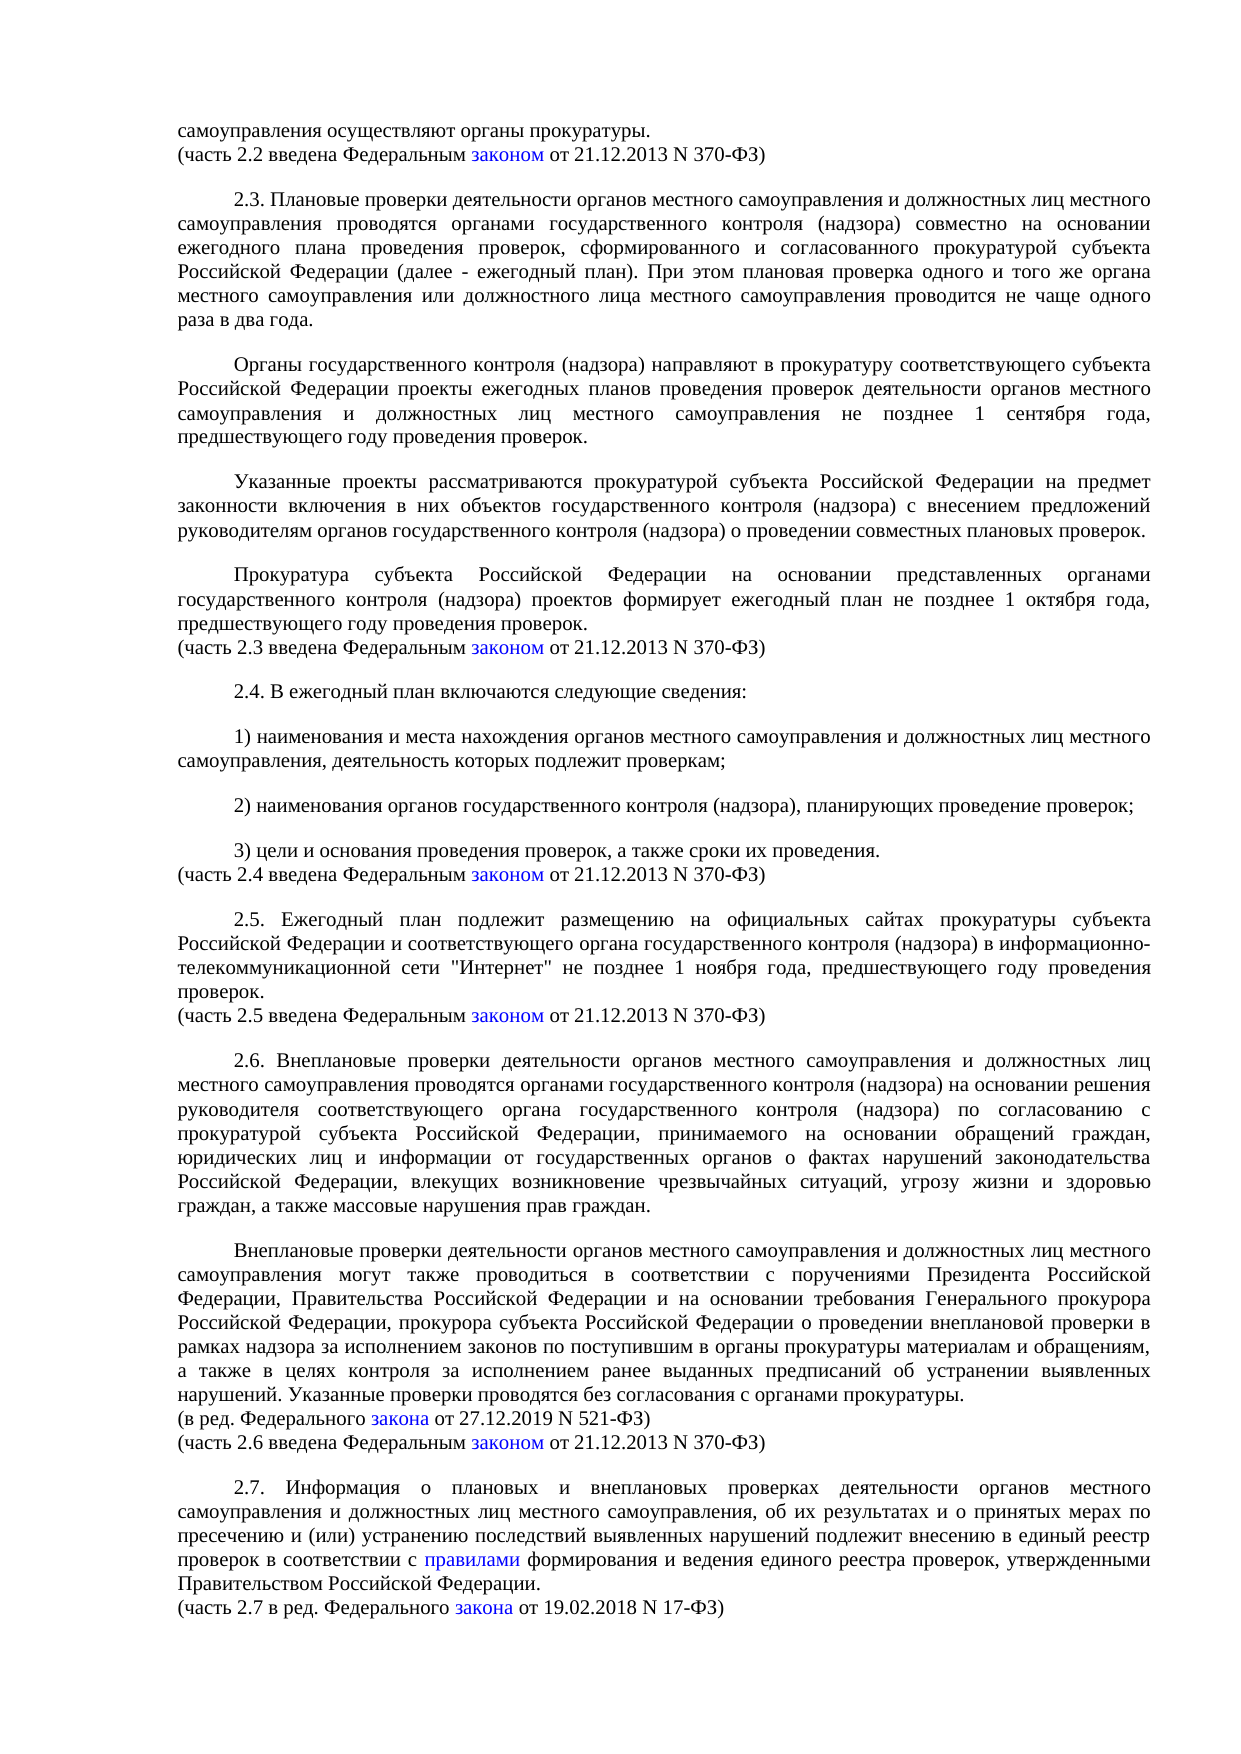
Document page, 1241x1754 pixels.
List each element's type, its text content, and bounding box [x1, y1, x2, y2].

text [177, 118, 1152, 142]
text (в ред. Федерального закона от 27.12.2019 N 521-ФЗ) [177, 1406, 1152, 1430]
text 2.5. Ежегодный план подлежит размещению на официальных сайтах прокуратуры субъекта Российской Федерации и соответствующего органа государственного контроля (надзора) в информационно-телекоммуникационной сети "Интернет" не позднее 1 ноября года, предшествующего году проведения проверок. [177, 907, 1152, 1003]
text 2.6. Внеплановые проверки деятельности органов местного самоуправления и должностных лиц местного самоуправления проводятся органами государственного контроля (надзора) на основании решения руководителя соответствующего органа государственного контроля (надзора) по согласованию с прокуратурой субъекта Российской Федерации, принимаемого на основании обращений граждан, юридических лиц и информации от государственных органов о фактах нарушений законодательства Российской Федерации, влекущих возникновение чрезвычайных ситуаций, угрозу жизни и здоровью граждан, а также массовые нарушения прав граждан. [177, 1048, 1152, 1217]
text (часть 2.7 в ред. Федерального закона от 19.02.2018 N 17-ФЗ) [177, 1595, 1152, 1619]
text (часть 2.6 введена Федеральным законом от 21.12.2013 N 370-ФЗ) [177, 1430, 1152, 1454]
text (часть 2.4 введена Федеральным законом от 21.12.2013 N 370-ФЗ) [177, 862, 1152, 886]
text (часть 2.5 введена Федеральным законом от 21.12.2013 N 370-ФЗ) [177, 1003, 1152, 1027]
text 2.7. Информация о плановых и внеплановых проверках деятельности органов местного самоуправления и должностных лиц местного самоуправления, об их результатах и о принятых мерах по пресечению и (или) устранению последствий выявленных нарушений подлежит внесению в единый реестр проверок в соответствии с правилами формирования и ведения единого реестра проверок, утвержденными Правительством Российской Федерации. [177, 1475, 1152, 1595]
text Внеплановые проверки деятельности органов местного самоуправления и должностных лиц местного самоуправления могут также проводиться в соответствии с поручениями Президента Российской Федерации, Правительства Российской Федерации и на основании требования Генерального прокурора Российской Федерации, прокурора субъекта Российской Федерации о проведении внеплановой проверки в рамках надзора за исполнением законов по поступившим в органы прокуратуры материалам и обращениям, а также в целях контроля за исполнением ранее выданных предписаний об устранении выявленных нарушений. Указанные проверки проводятся без согласования с органами прокуратуры. [177, 1238, 1152, 1406]
text 2) наименования органов государственного контроля (надзора), планирующих проведение проверок; [177, 793, 1152, 817]
text 3) цели и основания проведения проверок, а также сроки их проведения. [177, 838, 1152, 862]
text Указанные проекты рассматриваются прокуратурой субъекта Российской Федерации на предмет законности включения в них объектов государственного контроля (надзора) с внесением предложений руководителям органов государственного контроля (надзора) о проведении совместных плановых проверок. [177, 469, 1152, 542]
text 2.4. В ежегодный план включаются следующие сведения: [177, 679, 1152, 703]
text Прокуратура субъекта Российской Федерации на основании представленных органами государственного контроля (надзора) проектов формирует ежегодный план не позднее 1 октября года, предшествующего году проведения проверок. [177, 562, 1152, 634]
text (часть 2.3 введена Федеральным законом от 21.12.2013 N 370-ФЗ) [177, 634, 1152, 659]
text 2.3. Плановые проверки деятельности органов местного самоуправления и должностных лиц местного самоуправления проводятся органами государственного контроля (надзора) совместно на основании ежегодного плана проведения проверок, сформированного и согласованного прокуратурой субъекта Российской Федерации (далее - ежегодный план). При этом плановая проверка одного и того же органа местного самоуправления или должностного лица местного самоуправления проводится не чаще одного раза в два года. [177, 187, 1152, 331]
text Органы государственного контроля (надзора) направляют в прокуратуру соответствующего субъекта Российской Федерации проекты ежегодных планов проведения проверок деятельности органов местного самоуправления и должностных лиц местного самоуправления не позднее 1 сентября года, предшествующего году проведения проверок. [177, 352, 1152, 448]
text (часть 2.2 введена Федеральным законом от 21.12.2013 N 370-ФЗ) [177, 142, 1152, 166]
text 1) наименования и места нахождения органов местного самоуправления и должностных лиц местного самоуправления, деятельность которых подлежит проверкам; [177, 724, 1152, 772]
